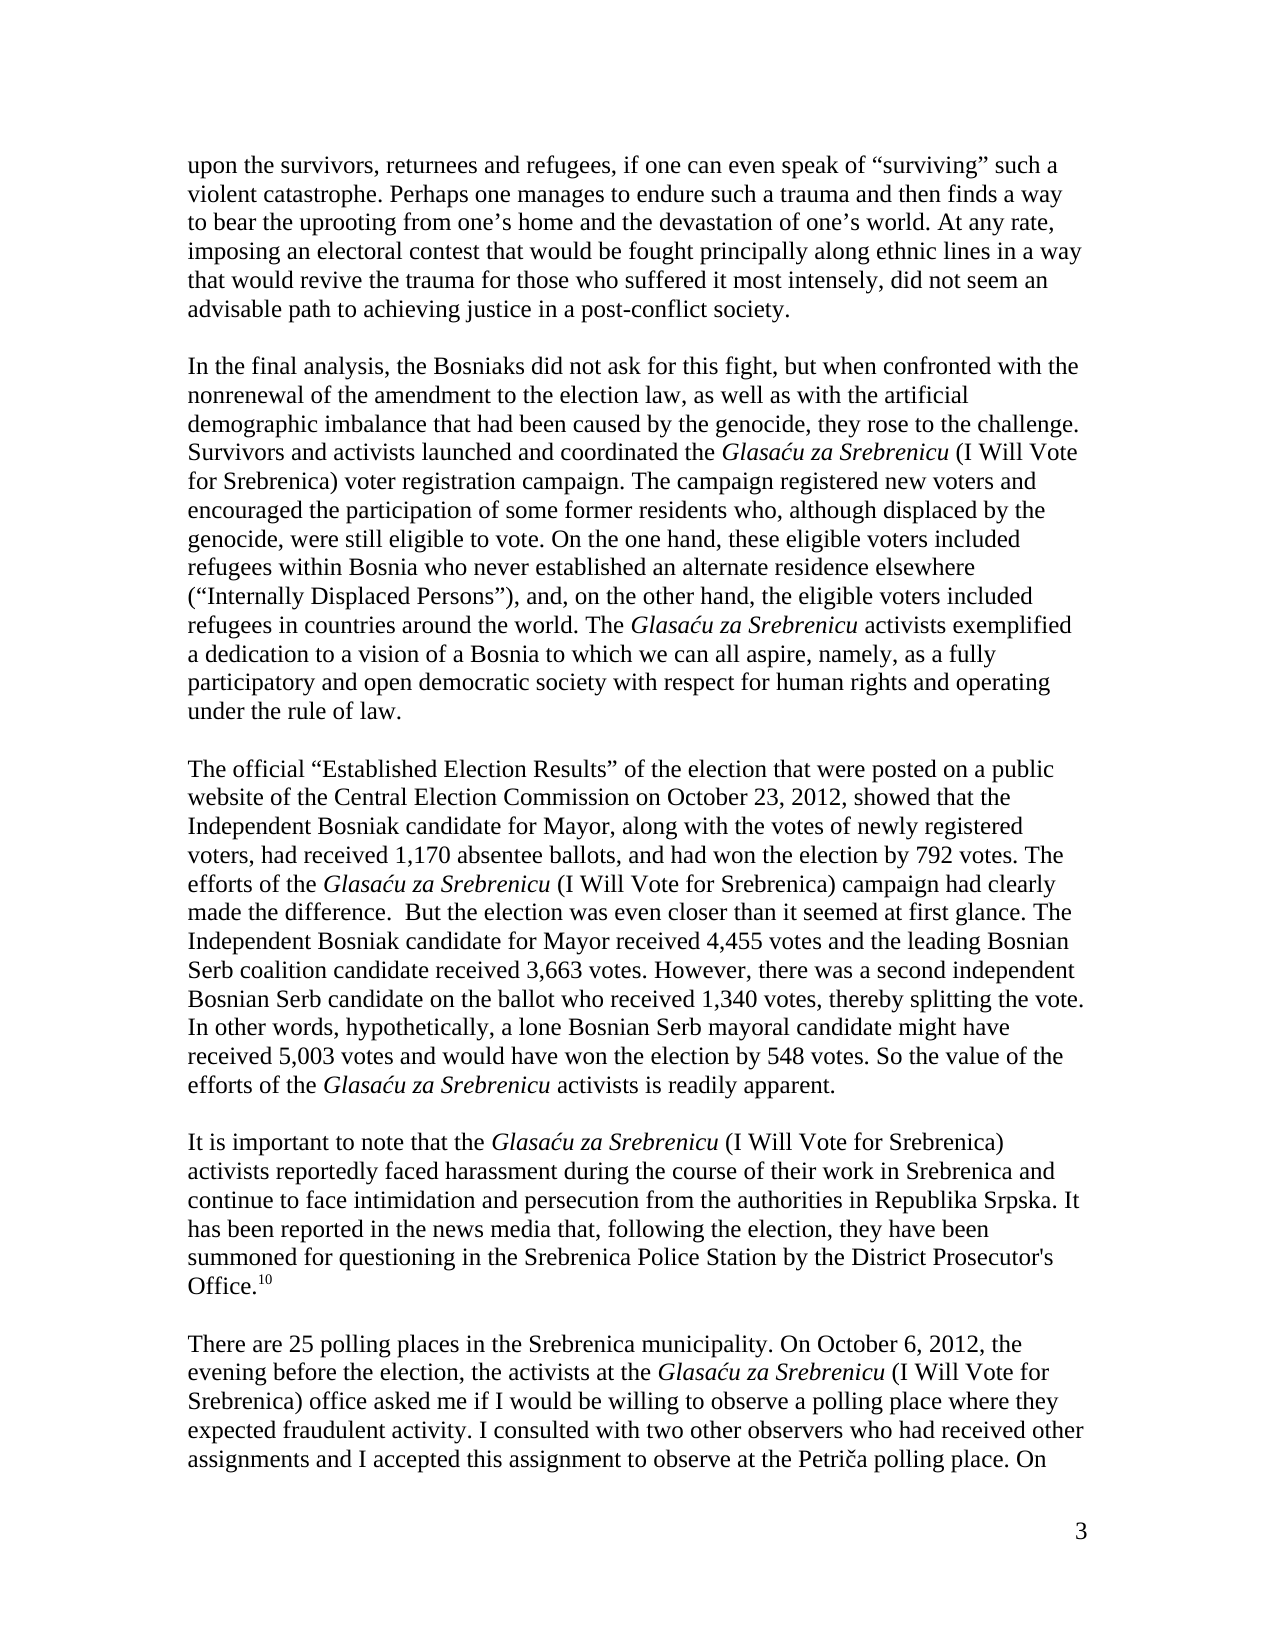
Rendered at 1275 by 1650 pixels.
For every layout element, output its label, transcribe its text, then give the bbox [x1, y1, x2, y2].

text The official “Established Election Results” of the election that were posted on a public website of the Central Election Commission on October 23, 2012, showed that the Independent Bosniak candidate for Mayor, along with the votes of newly registered voters, had received 1,170 absentee ballots, and had won the election by 792 votes. The efforts of the Glasaću za Srebrenicu (I Will Vote for Srebrenica) campaign had clearly made the difference. But the election was even closer than it seemed at first glance. The Independent Bosniak candidate for Mayor received 4,455 votes and the leading Bosnian Serb coalition candidate received 3,663 votes. However, there was a second independent Bosnian Serb candidate on the ballot who received 1,340 votes, thereby splitting the vote. In other words, hypothetically, a lone Bosnian Serb mayoral candidate might have received 5,003 votes and would have won the election by 548 votes. So the value of the efforts of the Glasaću za Srebrenicu activists is readily apparent. [187, 754, 1087, 1099]
text It is important to note that the Glasaću za Srebrenicu (I Will Vote for Srebrenica) activists reportedly faced harassment during the course of their work in Srebrenica and continue to face intimidation and persecution from the authorities in Republika Srpska. It has been reported in the news media that, following the election, they have been summoned for questioning in the Srebrenica Police Station by the District Prosecutor's Office.10 [187, 1127, 1087, 1300]
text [187, 150, 1087, 322]
text In the final analysis, the Bosniaks did not ask for this fight, but when confronted with the nonrenewal of the amendment to the election law, as well as with the artificial demographic imbalance that had been caused by the genocide, they rose to the challenge. Survivors and activists launched and coordinated the Glasaću za Srebrenicu (I Will Vote for Srebrenica) voter registration campaign. The campaign registered new voters and encouraged the participation of some former residents who, although displaced by the genocide, were still eligible to vote. On the one hand, these eligible voters included refugees within Bosnia who never established an alternate residence elsewhere (“Internally Displaced Persons”), and, on the other hand, the eligible voters included refugees in countries around the world. The Glasaću za Srebrenicu activists exemplified a dedication to a vision of a Bosnia to which we can all aspire, namely, as a fully participatory and open democratic society with respect for human rights and operating under the rule of law. [187, 351, 1087, 725]
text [187, 1329, 1087, 1472]
